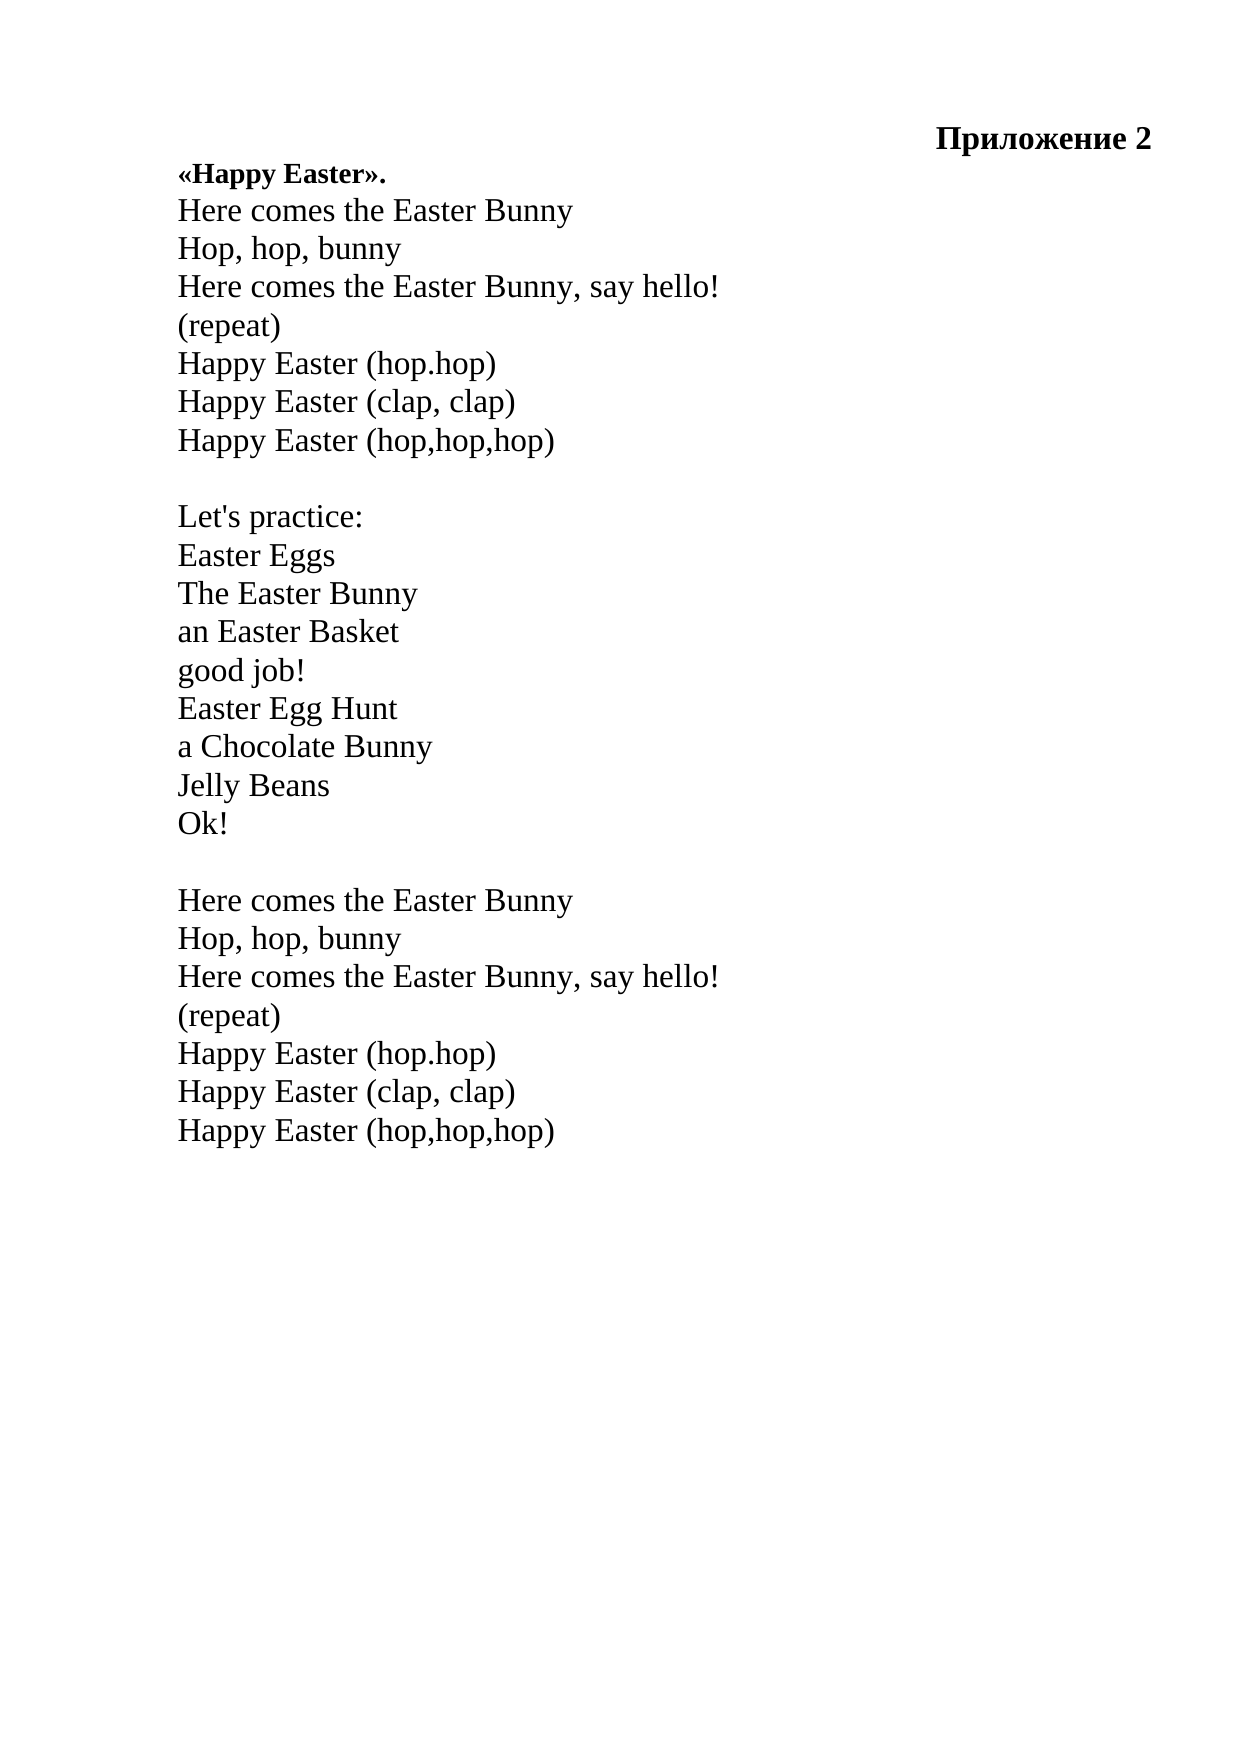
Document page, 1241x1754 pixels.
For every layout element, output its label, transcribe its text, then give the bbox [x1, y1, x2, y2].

text «Happy Easter». [177, 156, 1152, 190]
text Hop, hop, bunny [177, 918, 1152, 957]
text Hop, hop, bunny [177, 228, 1152, 267]
text Jelly Beans [177, 765, 1152, 803]
text Here comes the Easter Bunny, say hello! [177, 267, 1152, 305]
text Happy Easter (clap, clap) [177, 382, 1152, 420]
text Here comes the Easter Bunny, say hello! [177, 957, 1152, 995]
text Ok! [177, 803, 1152, 842]
text Happy Easter (hop.hop) [177, 343, 1152, 382]
text Let's practice: [177, 497, 1152, 535]
text Here comes the Easter Bunny [177, 880, 1152, 918]
text (repeat) [177, 305, 1152, 343]
text Приложение 2 [177, 118, 1152, 156]
text an Easter Basket [177, 612, 1152, 650]
text Happy Easter (hop,hop,hop) [177, 1110, 1152, 1148]
text (repeat) [177, 995, 1152, 1033]
text Here comes the Easter Bunny [177, 190, 1152, 228]
text Easter Eggs [177, 535, 1152, 573]
text The Easter Bunny [177, 573, 1152, 612]
text a Chocolate Bunny [177, 727, 1152, 765]
text Happy Easter (hop,hop,hop) [177, 420, 1152, 458]
text Happy Easter (hop.hop) [177, 1033, 1152, 1072]
text Easter Egg Hunt [177, 688, 1152, 727]
text good job! [177, 650, 1152, 688]
text Happy Easter (clap, clap) [177, 1072, 1152, 1110]
